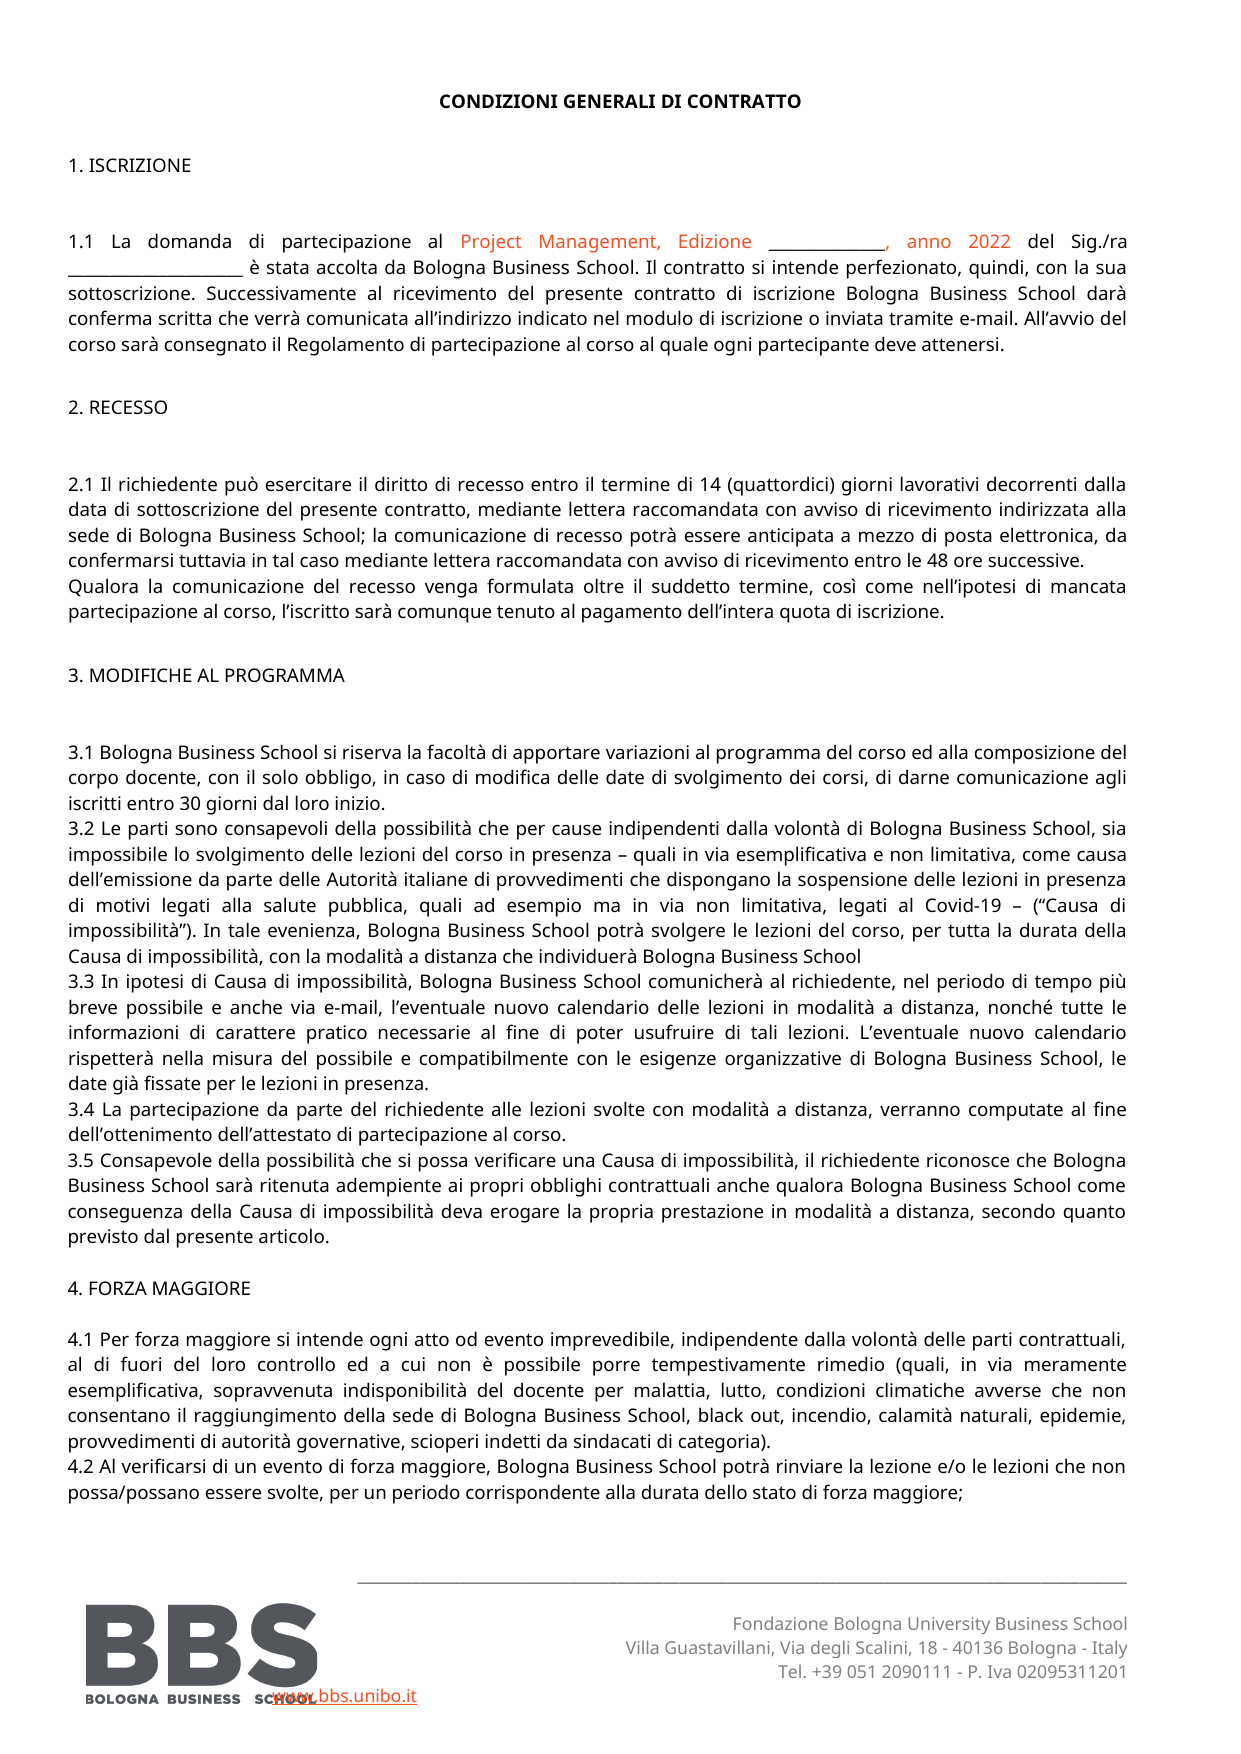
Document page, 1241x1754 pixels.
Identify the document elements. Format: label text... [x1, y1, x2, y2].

text 4.2 Al verificarsi di un evento di forza maggiore, Bologna Business School potrà rinviare la lezione e/o le lezioni che non possa/possano essere svolte, per un periodo corrispondente alla durata dello stato di forza maggiore; [67, 1453, 1128, 1504]
text 1. ISCRIZIONE [68, 152, 1128, 178]
text 3.1 Bologna Business School si riserva la facoltà di apportare variazioni al programma del corso ed alla composizione del corpo docente, con il solo obbligo, in caso di modifica delle date di svolgimento dei corsi, di darne comunicazione agli iscritti entro 30 giorni dal loro inizio. [68, 739, 1128, 816]
text 2. RECESSO [68, 395, 1128, 420]
text 4. FORZA MAGGIORE [67, 1275, 1128, 1300]
text 3.2 Le parti sono consapevoli della possibilità che per cause indipendenti dalla volontà di Bologna Business School, sia impossibile lo svolgimento delle lezioni del corso in presenza – quali in via esemplificativa e non limitativa, come causa dell’emissione da parte delle Autorità italiane di provvedimenti che dispongano la sospensione delle lezioni in presenza di motivi legati alla salute pubblica, quali ad esempio ma in via non limitativa, legati al Covid-19 – (“Causa di impossibilità”). In tale evenienza, Bologna Business School potrà svolgere le lezioni del corso, per tutta la durata della Causa di impossibilità, con la modalità a distanza che individuerà Bologna Business School [68, 816, 1128, 969]
text 4.1 Per forza maggiore si intende ogni atto od evento imprevedibile, indipendente dalla volontà delle parti contrattuali, al di fuori del loro controllo ed a cui non è possibile porre tempestivamente rimedio (quali, in via meramente esemplificativa, sopravvenuta indisponibilità del docente per malattia, lutto, condizioni climatiche avverse che non consentano il raggiungimento della sede di Bologna Business School, black out, incendio, calamità naturali, epidemie, provvedimenti di autorità governative, scioperi indetti da sindacati di categoria). [67, 1326, 1128, 1453]
text 2.1 Il richiedente può esercitare il diritto di recesso entro il termine di 14 (quattordici) giorni lavorativi decorrenti dalla data di sottoscrizione del presente contratto, mediante lettera raccomandata con avviso di ricevimento indirizzata alla sede di Bologna Business School; la comunicazione di recesso potrà essere anticipata a mezzo di posta elettronica, da confermarsi tuttavia in tal caso mediante lettera raccomandata con avviso di ricevimento entro le 48 ore successive. [68, 471, 1128, 573]
text 3.3 In ipotesi di Causa di impossibilità, Bologna Business School comunicherà al richiedente, nel periodo di tempo più breve possibile e anche via e-mail, l’eventuale nuovo calendario delle lezioni in modalità a distanza, nonché tutte le informazioni di carattere pratico necessarie al fine di poter usufruire di tali lezioni. L’eventuale nuovo calendario rispetterà nella misura del possibile e compatibilmente con le esigenze organizzative di Bologna Business School, le date già fissate per le lezioni in presenza. [68, 969, 1128, 1096]
text Qualora la comunicazione del recesso venga formulata oltre il suddetto termine, così come nell’ipotesi di mancata partecipazione al corso, l’iscritto sarà comunque tenuto al pagamento dell’intera quota di iscrizione. [68, 573, 1128, 624]
picture [86, 1603, 318, 1704]
text 3. MODIFICHE AL PROGRAMMA [68, 662, 1128, 688]
text 3.5 Consapevole della possibilità che si possa verificare una Causa di impossibilità, il richiedente riconosce che Bologna Business School sarà ritenuta adempiente ai propri obblighi contrattuali anche qualora Bologna Business School come conseguenza della Causa di impossibilità deva erogare la propria prestazione in modalità a distanza, secondo quanto previsto dal presente articolo. [67, 1147, 1128, 1249]
text CONDIZIONI GENERALI DI CONTRATTO [112, 89, 1128, 114]
text 3.4 La partecipazione da parte del richiedente alle lezioni svolte con modalità a distanza, verranno computate al fine dell’ottenimento dell’attestato di partecipazione al corso. [68, 1096, 1128, 1147]
text 1.1 La domanda di partecipazione al Project Management, Edizione , anno 2022 del Sig./ra è stata accolta da Bologna Business School. Il contratto si intende perfezionato, quindi, con la sua sottoscrizione. Successivamente al ricevimento del presente contratto di iscrizione Bologna Business School darà conferma scritta che verrà comunicata all’indirizzo indicato nel modulo di iscrizione o inviata tramite e-mail. All’avvio del corso sarà consegnato il Regolamento di partecipazione al corso al quale ogni partecipante deve attenersi. [68, 229, 1128, 356]
